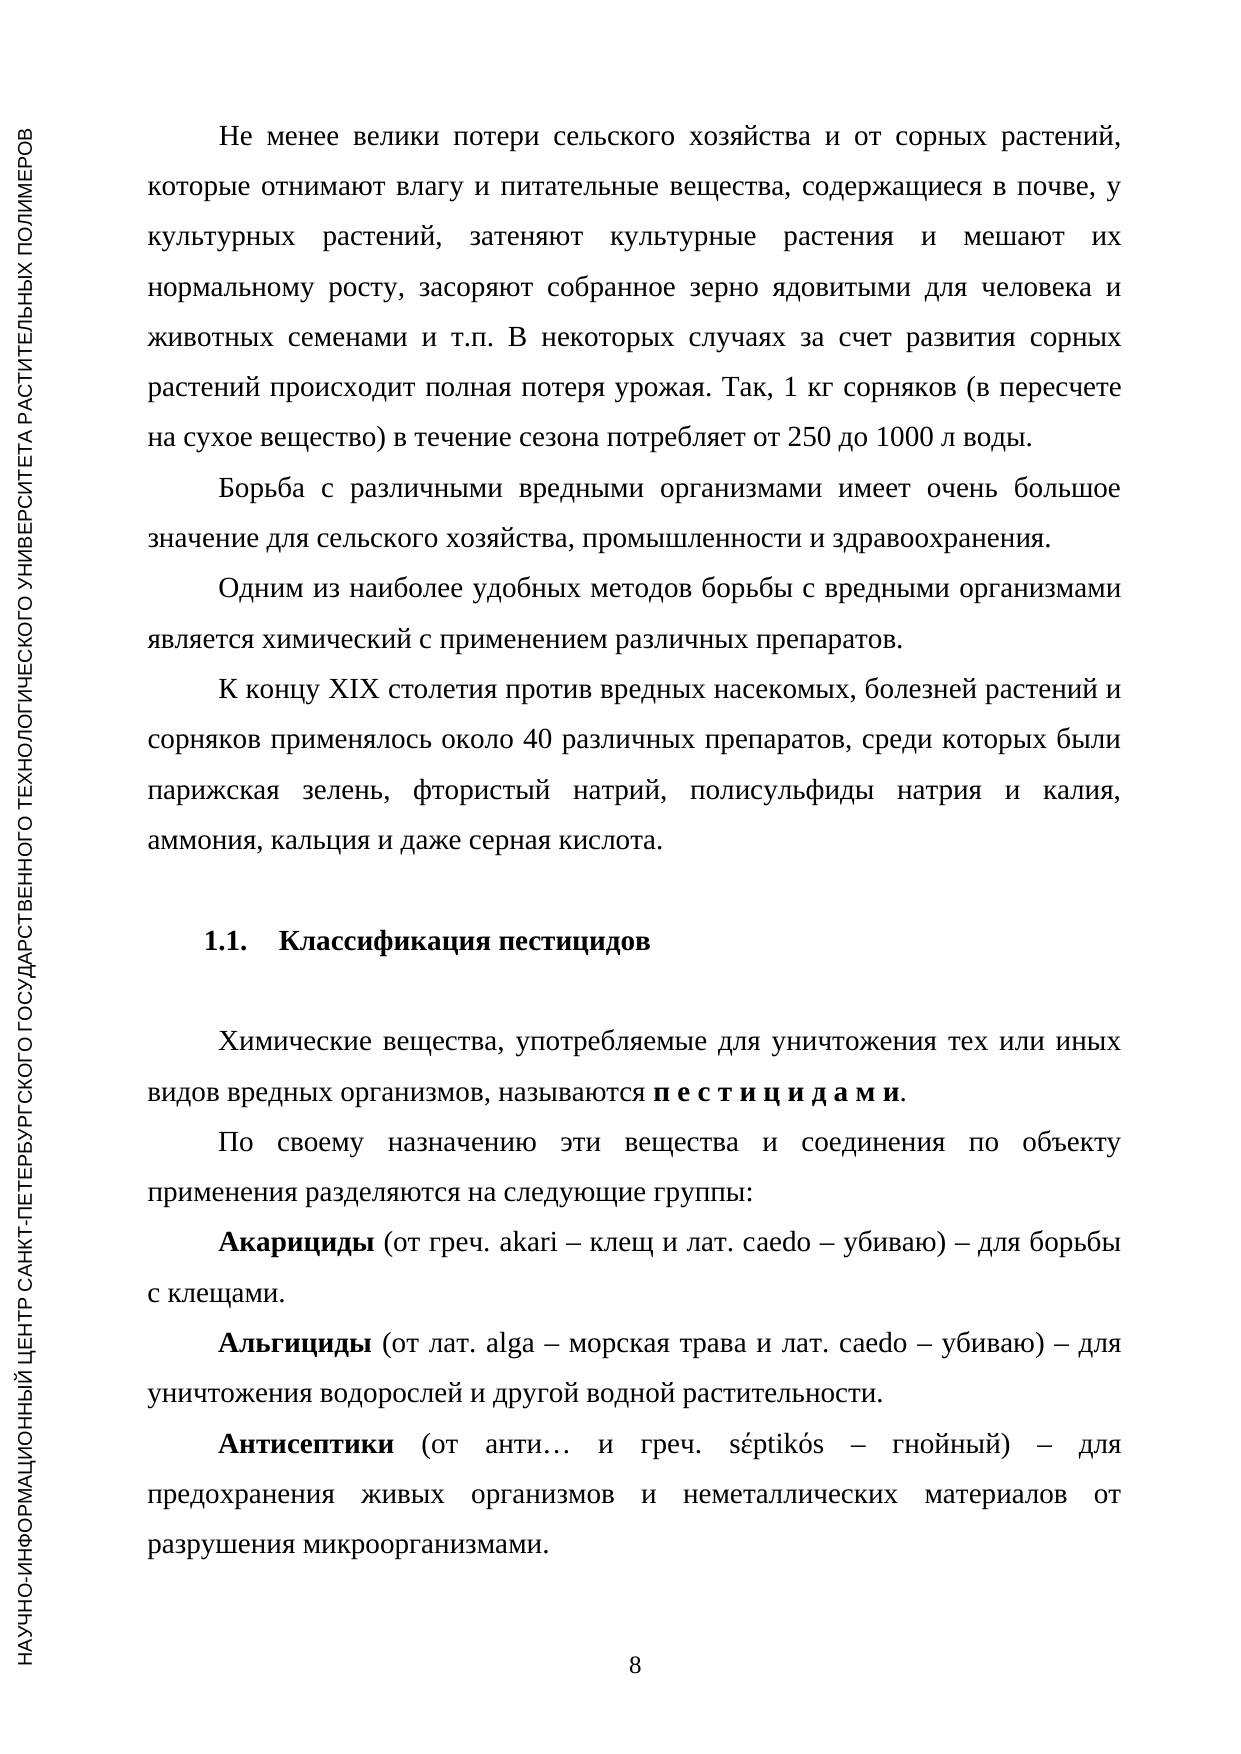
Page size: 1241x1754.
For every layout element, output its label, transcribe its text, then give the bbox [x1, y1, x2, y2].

text По своему назначению эти вещества и соединения по объекту применения разделяются на следующие группы: [147, 1124, 1122, 1208]
text Борьба с различными вредными организмами имеет очень большое значение для сельского хозяйства, промышленности и здравоохранения. [147, 470, 1122, 554]
text Антисептики (от анти… и греч. sέptikόs – гнойный) – для предохранения живых организмов и неметаллических материалов от разрушения микроорганизмами. [147, 1426, 1122, 1560]
text К концу XIX столетия против вредных насекомых, болезней растений и сорняков применялось около 40 различных препаратов, среди которых были парижская зелень, фтористый натрий, полисульфиды натрия и калия, аммония, кальция и даже серная кислота. [147, 671, 1122, 856]
text Не менее велики потери сельского хозяйства и от сорных растений, которые отнимают влагу и питательные вещества, содержащиеся в почве, у культурных растений, затеняют культурные растения и мешают их нормальному росту, засоряют собранное зерно ядовитыми для человека и животных семенами и т.п. В некоторых случаях за счет развития сорных растений происходит полная потеря урожая. Так, 1 кг сорняков (в пересчете на сухое вещество) в течение сезона потребляет от 250 до 1000 л воды. [147, 118, 1122, 453]
text Одним из наиболее удобных методов борьбы с вредными организмами является химический с применением различных препаратов. [147, 571, 1122, 654]
text Альгициды (от лат. аlga – морская трава и лат. сaedo – убиваю) – для уничтожения водорослей и другой водной растительности. [147, 1325, 1122, 1409]
text Химические вещества, употребляемые для уничтожения тех или иных видов вредных организмов, называются п е с т и ц и д а м и. [147, 1023, 1122, 1107]
subtitle Классификация пестицидов [203, 923, 1240, 957]
text Акарициды (от греч. akari – клещ и лат. сaedo – убиваю) – для борьбы с клещами. [147, 1224, 1122, 1308]
text 8 [75, 1650, 1195, 1679]
